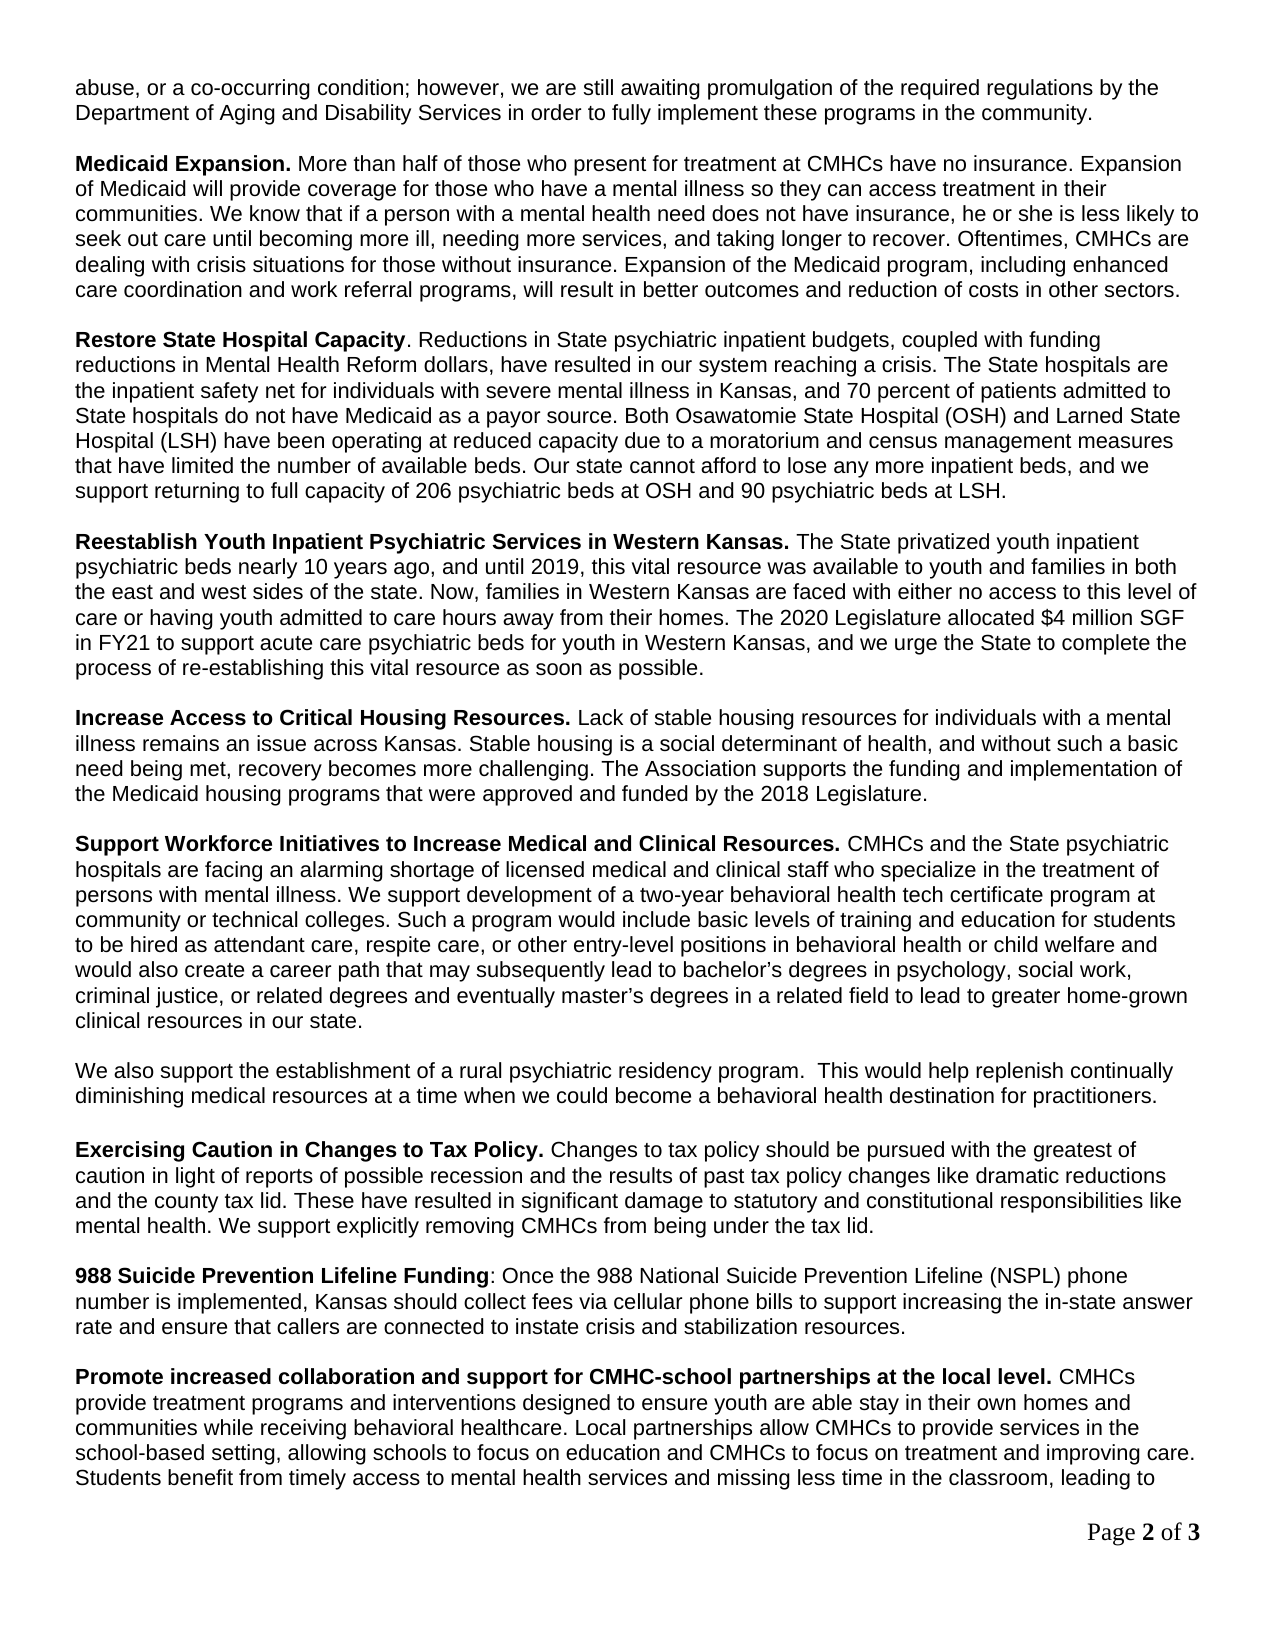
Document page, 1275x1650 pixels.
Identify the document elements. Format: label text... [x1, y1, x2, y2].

text Increase Access to Critical Housing Resources. Lack of stable housing resources for individuals with a mental illness remains an issue across Kansas. Stable housing is a social determinant of health, and without such a basic need being met, recovery becomes more challenging. The Association supports the funding and implementation of the Medicaid housing programs that were approved and funded by the 2018 Legislature. [75, 705, 1200, 806]
text Restore State Hospital Capacity. Reductions in State psychiatric inpatient budgets, coupled with funding reductions in Mental Health Reform dollars, have resulted in our system reaching a crisis. The State hospitals are the inpatient safety net for individuals with severe mental illness in Kansas, and 70 percent of patients admitted to State hospitals do not have Medicaid as a payor source. Both Osawatomie State Hospital (OSH) and Larned State Hospital (LSH) have been operating at reduced capacity due to a moratorium and census management measures that have limited the number of available beds. Our state cannot afford to lose any more inpatient beds, and we support returning to full capacity of 206 psychiatric beds at OSH and 90 psychiatric beds at LSH. [75, 327, 1200, 503]
text Support Workforce Initiatives to Increase Medical and Clinical Resources. CMHCs and the State psychiatric hospitals are facing an alarming shortage of licensed medical and clinical staff who specialize in the treatment of persons with mental illness. We support development of a two-year behavioral health tech certificate program at community or technical colleges. Such a program would include basic levels of training and education for students to be hired as attendant care, respite care, or other entry-level positions in behavioral health or child welfare and would also create a career path that may subsequently lead to bachelor’s degrees in psychology, social work, criminal justice, or related degrees and eventually master’s degrees in a related field to lead to greater home-grown clinical resources in our state. [75, 831, 1200, 1033]
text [75, 75, 1200, 125]
text Reestablish Youth Inpatient Psychiatric Services in Western Kansas. The State privatized youth inpatient psychiatric beds nearly 10 years ago, and until 2019, this vital resource was available to youth and families in both the east and west sides of the state. Now, families in Western Kansas are faced with either no access to this level of care or having youth admitted to care hours away from their homes. The 2020 Legislature allocated $4 million SGF in FY21 to support acute care psychiatric beds for youth in Western Kansas, and we urge the State to complete the process of re-establishing this vital resource as soon as possible. [75, 529, 1200, 680]
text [75, 1364, 1200, 1490]
text Medicaid Expansion. More than half of those who present for treatment at CMHCs have no insurance. Expansion of Medicaid will provide coverage for those who have a mental illness so they can access treatment in their communities. We know that if a person with a mental health need does not have insurance, he or she is less likely to seek out care until becoming more ill, needing more services, and taking longer to recover. Oftentimes, CMHCs are dealing with crisis situations for those without insurance. Expansion of the Medicaid program, including enhanced care coordination and work referral programs, will result in better outcomes and reduction of costs in other sectors. [75, 151, 1200, 302]
text 988 Suicide Prevention Lifeline Funding: Once the 988 National Suicide Prevention Lifeline (NSPL) phone number is implemented, Kansas should collect fees via cellular phone bills to support increasing the in-state answer rate and ensure that callers are connected to instate crisis and stabilization resources. [75, 1263, 1200, 1339]
text Exercising Caution in Changes to Tax Policy. Changes to tax policy should be pursued with the greatest of caution in light of reports of possible recession and the results of past tax policy changes like dramatic reductions and the county tax lid. These have resulted in significant damage to statutory and constitutional responsibilities like mental health. We support explicitly removing CMHCs from being under the tax lid. [75, 1137, 1200, 1238]
text We also support the establishment of a rural psychiatric residency program. This would help replenish continually diminishing medical resources at a time when we could become a behavioral health destination for practitioners. [75, 1058, 1200, 1108]
